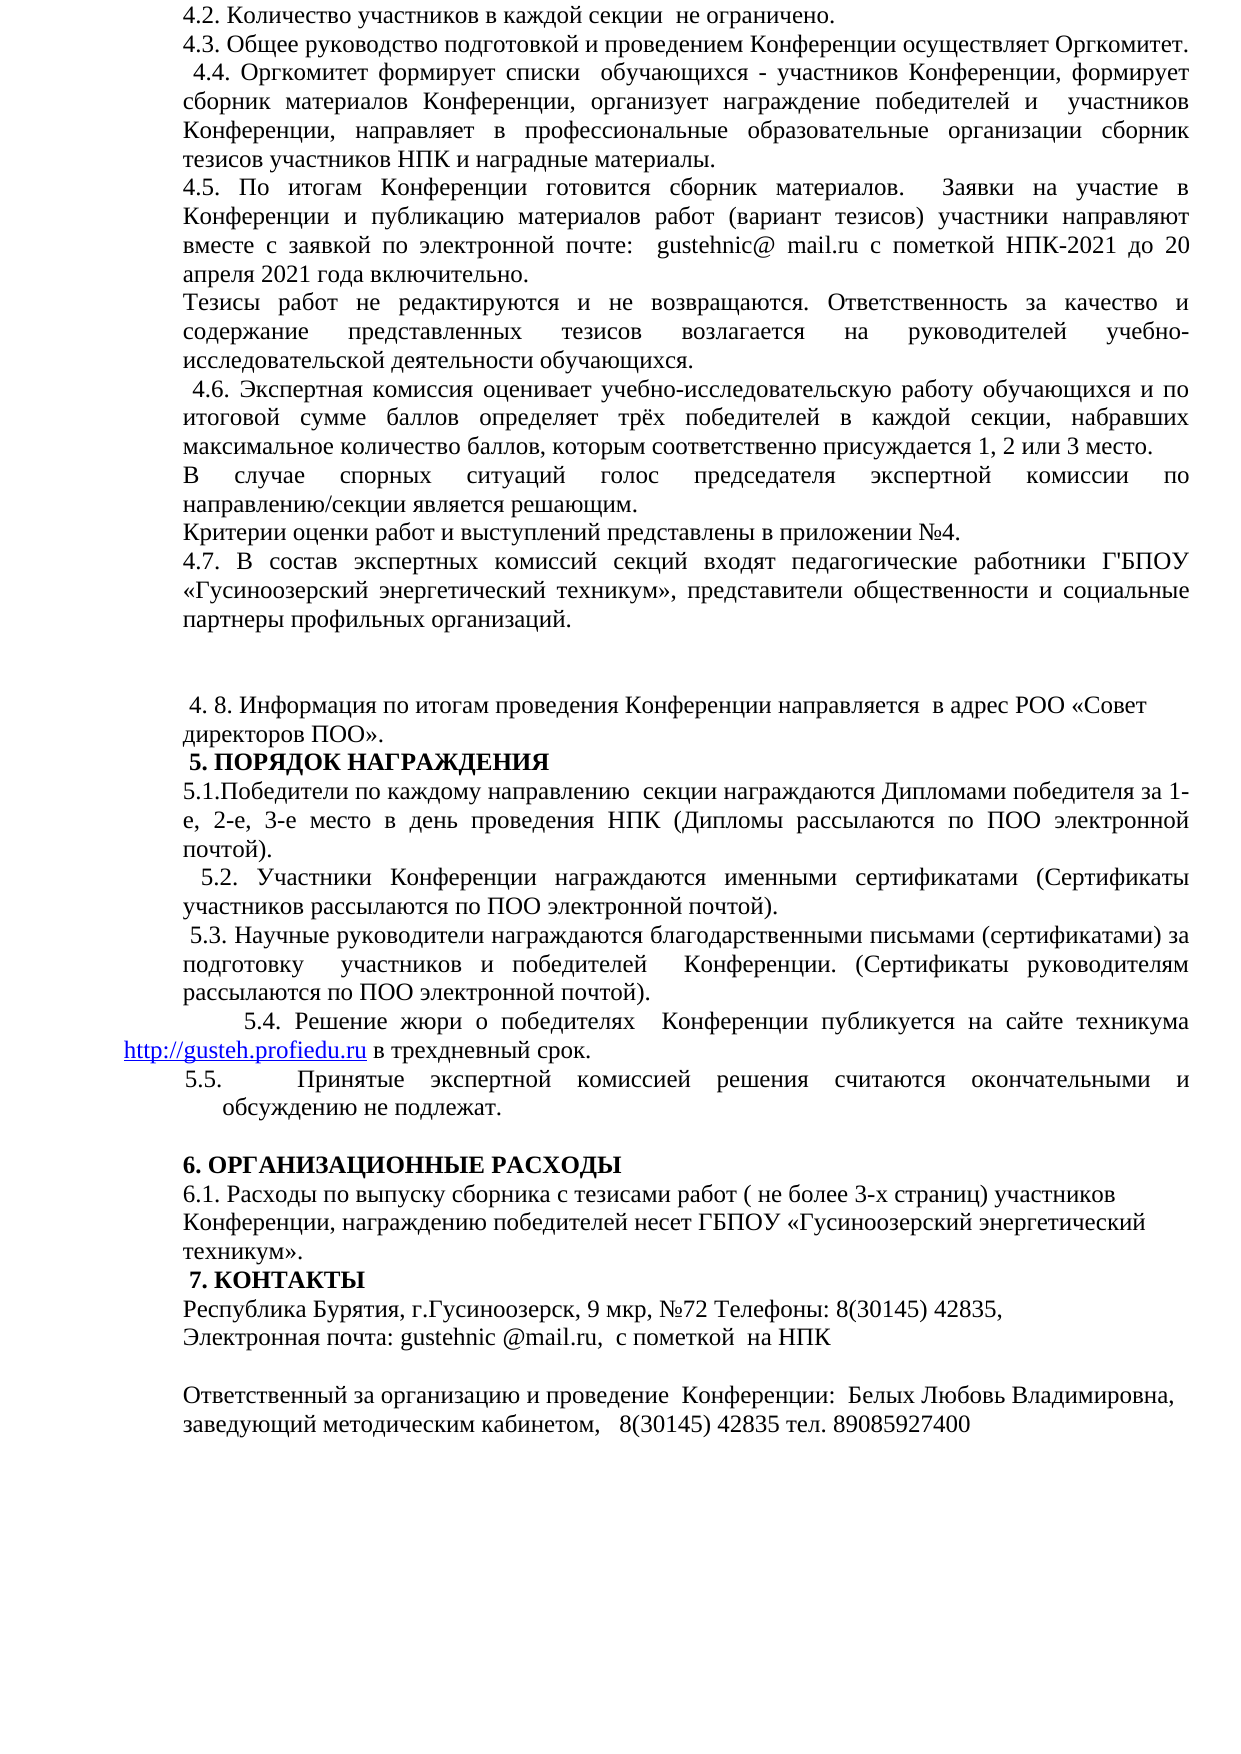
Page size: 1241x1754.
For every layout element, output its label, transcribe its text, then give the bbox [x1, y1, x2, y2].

text 5.4. Решение жюри о победителях Конференции публикуется на сайте техникума http://gusteh.profiedu.ru в трехдневный срок. [124, 1006, 1190, 1064]
list Принятые экспертной комиссией решения считаются окончательными и обсуждению не подлежат. [184, 1064, 1190, 1121]
text 4.4. Оргкомитет формирует списки обучающихся - участников Конференции, формирует сборник материалов Конференции, организует награждение победителей и участников Конференции, направляет в профессиональные образовательные организации сборник тезисов участников НПК и наградные материалы. [183, 57, 1190, 172]
text Тезисы работ не редактируются и не возвращаются. Ответственность за качество и содержание представленных тезисов возлагается на руководителей учебно-исследовательской деятельности обучающихся. [183, 287, 1190, 374]
text Ответственный за организацию и проведение Конференции: Белых Любовь Владимировна, заведующий методическим кабинетом, 8(30145) 42835 тел. 89085927400 [183, 1380, 1190, 1437]
text 4.6. Экспертная комиссия оценивает учебно-исследовательскую работу обучающихся и по итоговой сумме баллов определяет трёх победителей в каждой секции, набравших максимальное количество баллов, которым соответственно присуждается 1, 2 или 3 место. [183, 374, 1190, 460]
text 4.3. Общее руководство подготовкой и проведением Конференции осуществляет Оргкомитет. [183, 29, 1190, 57]
text 6. ОРГАНИЗАЦИОННЫЕ РАСХОДЫ [183, 1150, 1190, 1179]
text 4. 8. Информация по итогам проведения Конференции направляется в адрес РОО «Совет директоров ПОО». [183, 690, 1190, 747]
text Электронная почта: gustehnic @mail.ru, с пометкой на НПК [183, 1322, 1190, 1351]
text 7. КОНТАКТЫ [183, 1265, 1190, 1294]
text 5.2. Участники Конференции награждаются именными сертификатами (Сертификаты участников рассылаются по ПОО электронной почтой). [183, 862, 1190, 920]
text 4.7. В состав экспертных комиссий секций входят педагогические работники Г'БПОУ «Гусиноозерский энергетический техникум», представители общественности и социальные партнеры профильных организаций. [183, 546, 1190, 632]
text 4.2. Количество участников в каждой секции не ограничено. [183, 0, 1190, 29]
text 5.3. Научные руководители награждаются благодарственными письмами (сертификатами) за подготовку участников и победителей Конференции. (Сертификаты руководителям рассылаются по ПОО электронной почтой). [183, 920, 1190, 1006]
text В случае спорных ситуаций голос председателя экспертной комиссии по направлению/секции является решающим. [183, 460, 1190, 517]
text 6.1. Расходы по выпуску сборника с тезисами работ ( не более 3-х страниц) участников Конференции, награждению победителей несет ГБПОУ «Гусиноозерский энергетический техникум». [183, 1179, 1190, 1265]
text 5.1.Победители по каждому направлению секции награждаются Дипломами победителя за 1-е, 2-е, 3-е место в день проведения НПК (Дипломы рассылаются по ПОО электронной почтой). [183, 776, 1190, 862]
text Критерии оценки работ и выступлений представлены в приложении №4. [183, 517, 1190, 546]
text 5. ПОРЯДОК НАГРАЖДЕНИЯ [183, 747, 1190, 776]
text Республика Бурятия, г.Гусиноозерск, 9 мкр, №72 Телефоны: 8(30145) 42835, [183, 1294, 1190, 1322]
text 4.5. По итогам Конференции готовится сборник материалов. Заявки на участие в Конференции и публикацию материалов работ (вариант тезисов) участники направляют вместе с заявкой по электронной почте: gustehnic@ mail.ru c пометкой НПК-2021 до 20 апреля 2021 года включительно. [183, 172, 1190, 287]
